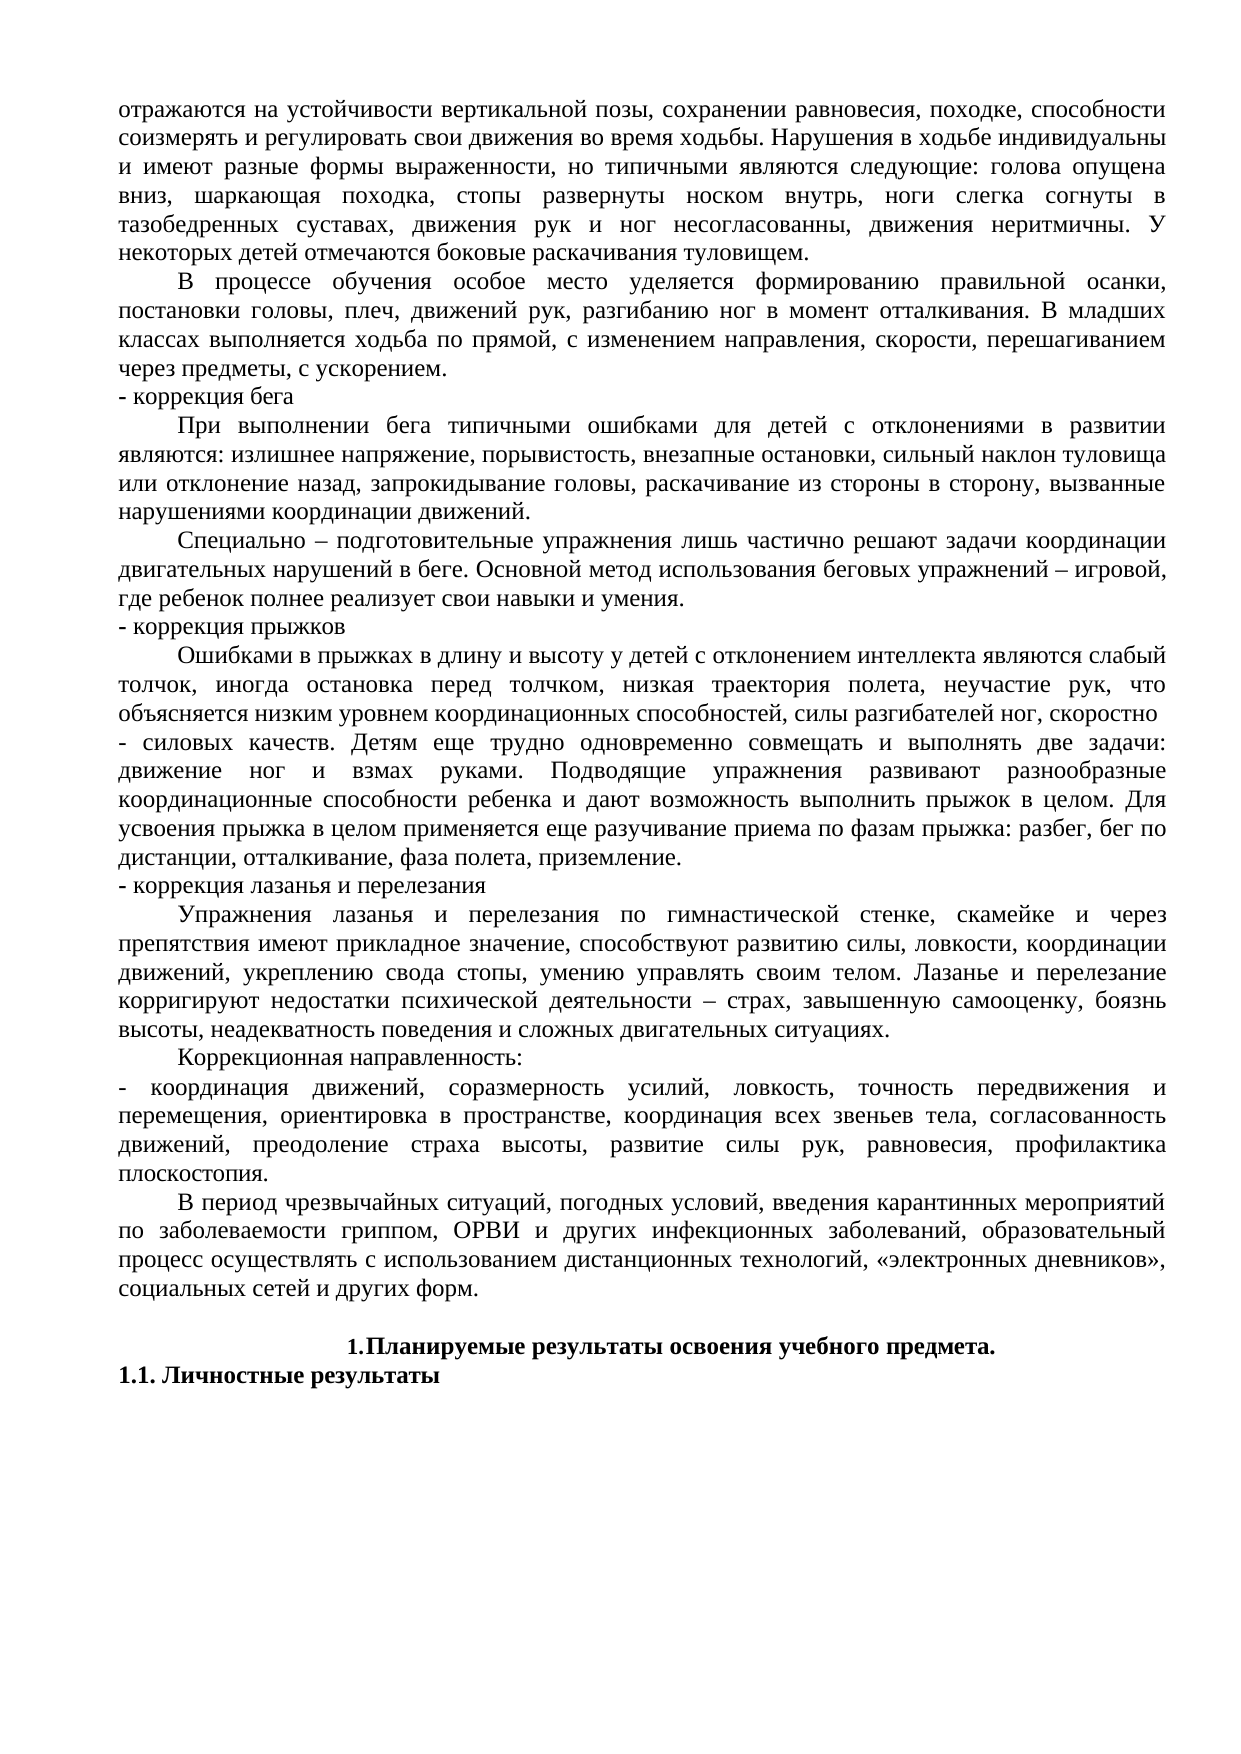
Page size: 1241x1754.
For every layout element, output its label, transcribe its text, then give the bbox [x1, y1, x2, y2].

list координация движений, соразмерность усилий, ловкость, точность передвижения и перемещения, ориентировка в пространстве, координация всех звеньев тела, согласованность движений, преодоление страха высоты, развитие силы рук, равновесия, профилактика плоскостопия. [118, 1072, 1167, 1187]
text При выполнении бега типичными ошибками для детей с отклонениями в развитии являются: излишнее напряжение, порывистость, внезапные остановки, сильный наклон туловища или отклонение назад, запрокидывание головы, раскачивание из стороны в сторону, вызванные нарушениями координации движений. [118, 410, 1167, 525]
list коррекция прыжков [118, 612, 1180, 640]
text Упражнения лазанья и перелезания по гимнастической стенке, скамейке и через препятствия имеют прикладное значение, способствуют развитию силы, ловкости, координации движений, укреплению свода стопы, умению управлять своим телом. Лазанье и перелезание корригируют недостатки психической деятельности – страх, завышенную самооценку, боязнь высоты, неадекватность поведения и сложных двигательных ситуациях. [118, 899, 1168, 1043]
list коррекция лазанья и перелезания [118, 870, 1180, 899]
text Ошибками в прыжках в длину и высоту у детей с отклонением интеллекта являются слабый толчок, иногда остановка перед толчком, низкая траектория полета, неучастие рук, что объясняется низким уровнем координационных способностей, силы разгибателей ног, скоростно [118, 640, 1167, 727]
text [118, 94, 1167, 266]
list силовых качеств. Детям еще трудно одновременно совмещать и выполнять две задачи: движение ног и взмах руками. Подводящие упражнения развивают разнообразные координационные способности ребенка и дают возможность выполнить прыжок в целом. Для усвоения прыжка в целом применяется еще разучивание приема по фазам прыжка: разбег, бег по дистанции, отталкивание, фаза полета, приземление. [118, 727, 1167, 870]
subtitle Планируемые результаты освоения учебного предмета. [347, 1331, 1180, 1360]
text В процессе обучения особое место уделяется формированию правильной осанки, постановки головы, плеч, движений рук, разгибанию ног в момент отталкивания. В младших классах выполняется ходьба по прямой, с изменением направления, скорости, перешагиванием через предметы, с ускорением. [118, 266, 1167, 381]
text Коррекционная направленность: [177, 1043, 1180, 1072]
text Специально – подготовительные упражнения лишь частично решают задачи координации двигательных нарушений в беге. Основной метод использования беговых упражнений – игровой, где ребенок полнее реализует свои навыки и умения. [118, 525, 1167, 611]
list Личностные результаты [118, 1360, 1180, 1389]
text В период чрезвычайных ситуаций, погодных условий, введения карантинных мероприятий по заболеваемости гриппом, ОРВИ и других инфекционных заболеваний, образовательный процесс осуществлять с использованием дистанционных технологий, «электронных дневников», социальных сетей и других форм. [118, 1187, 1167, 1302]
list коррекция бега [118, 382, 1180, 410]
